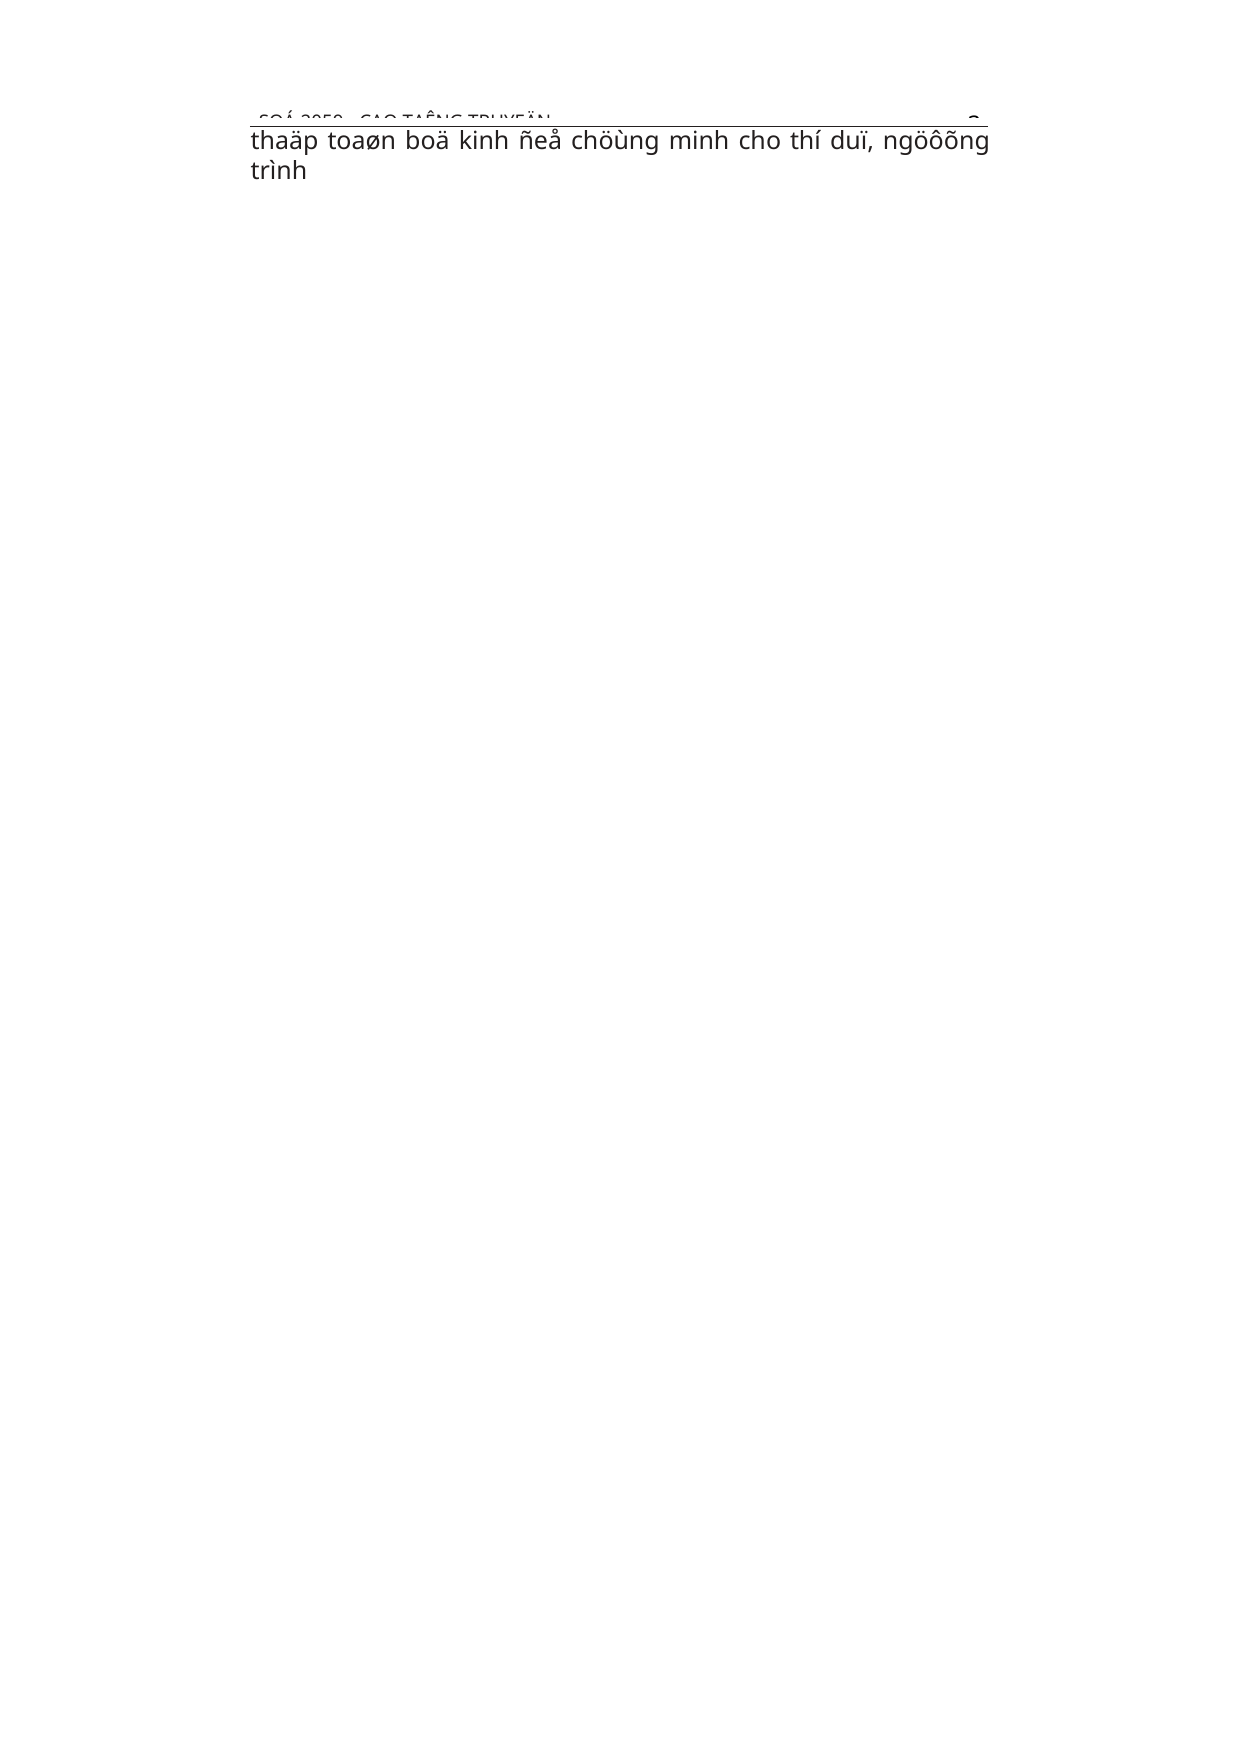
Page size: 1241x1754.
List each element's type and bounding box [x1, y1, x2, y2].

text [250, 125, 990, 187]
